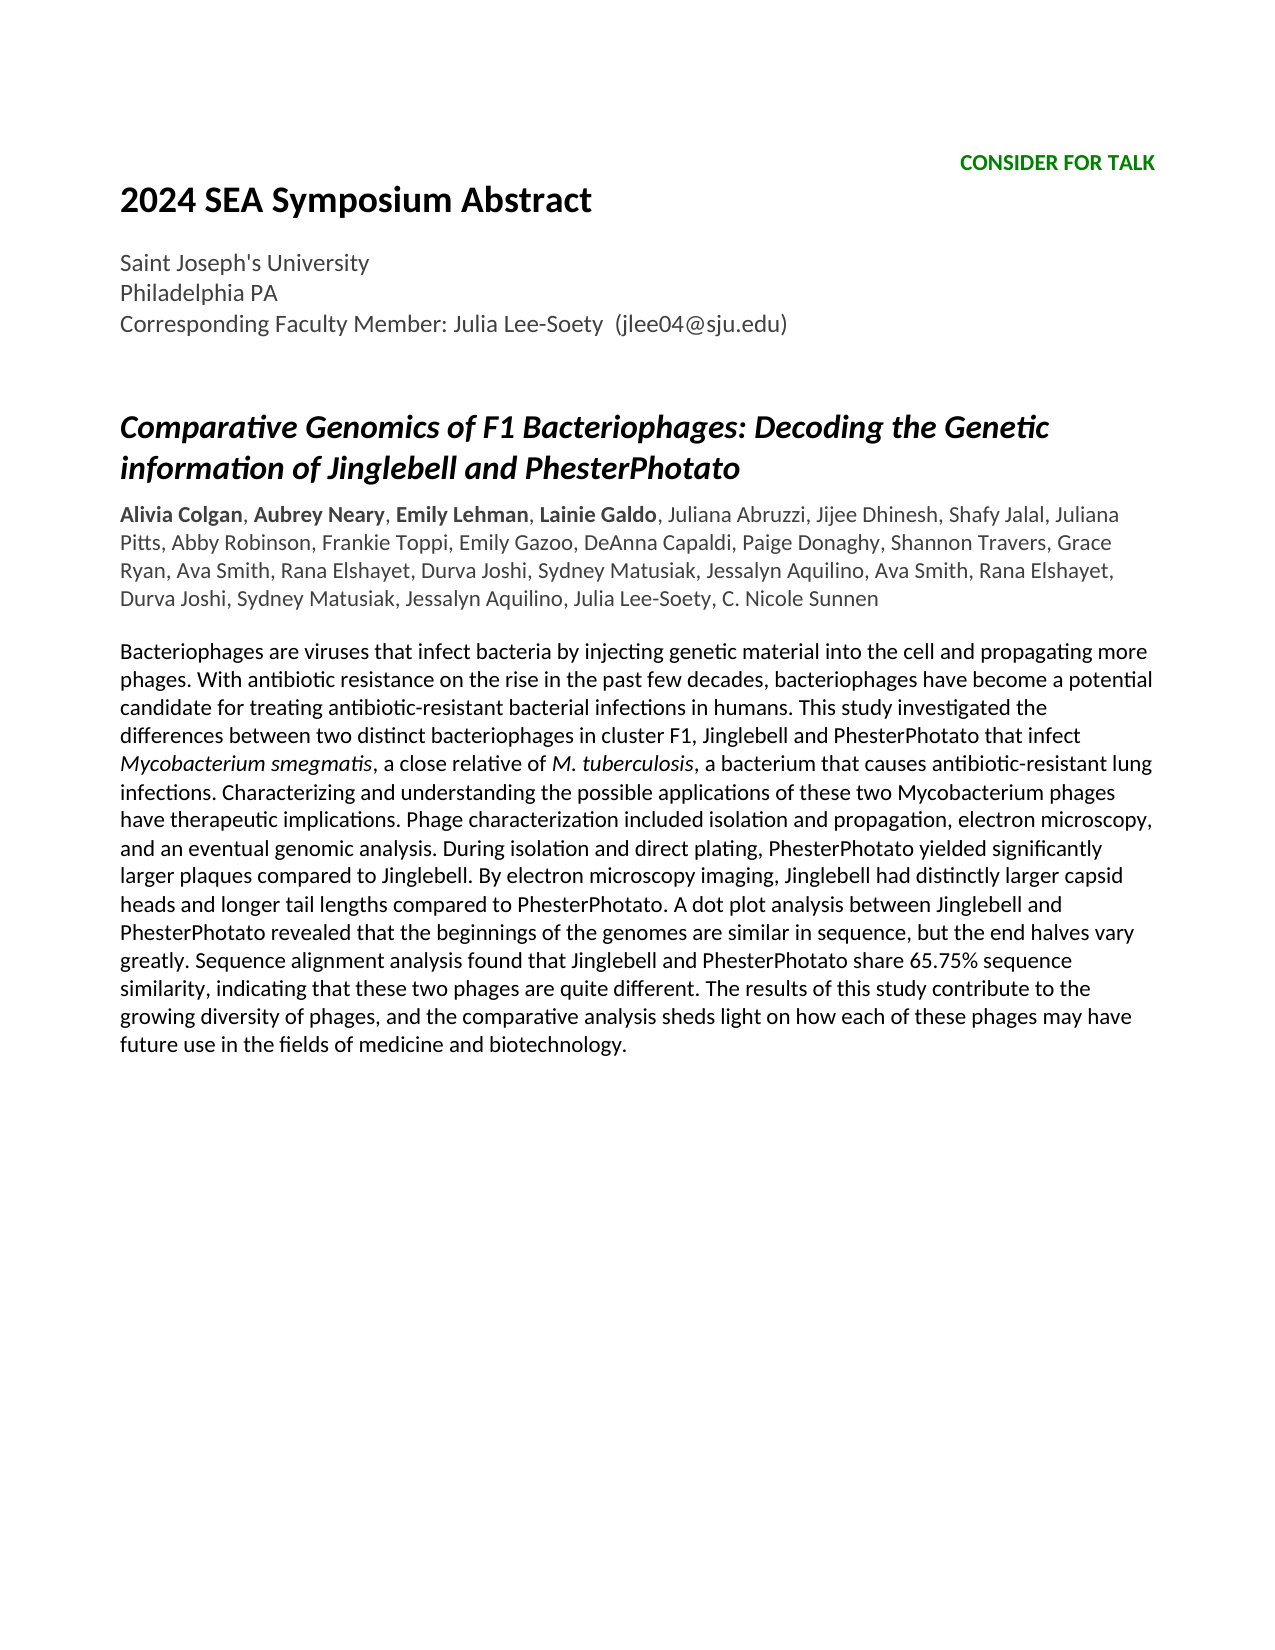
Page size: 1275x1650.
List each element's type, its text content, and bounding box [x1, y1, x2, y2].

text Alivia Colgan, Aubrey Neary, Emily Lehman, Lainie Galdo, Juliana Abruzzi, Jijee Dhinesh, Shafy Jalal, Juliana Pitts, Abby Robinson, Frankie Toppi, Emily Gazoo, DeAnna Capaldi, Paige Donaghy, Shannon Travers, Grace Ryan, Ava Smith, Rana Elshayet, Durva Joshi, Sydney Matusiak, Jessalyn Aquilino, Ava Smith, Rana Elshayet, Durva Joshi, Sydney Matusiak, Jessalyn Aquilino, Julia Lee-Soety, C. Nicole Sunnen [120, 500, 1155, 612]
title Comparative Genomics of F1 Bacteriophages: Decoding the Genetic information of Jinglebell and PhesterPhotato [120, 406, 1155, 488]
text Philadelphia PA [120, 277, 1155, 308]
text CONSIDER FOR TALK [120, 148, 1155, 176]
text 2024 SEA Symposium Abstract [120, 176, 1155, 222]
text Bacteriophages are viruses that infect bacteria by injecting genetic material into the cell and propagating more phages. With antibiotic resistance on the rise in the past few decades, bacteriophages have become a potential candidate for treating antibiotic-resistant bacterial infections in humans. This study investigated the differences between two distinct bacteriophages in cluster F1, Jinglebell and PhesterPhotato that infect Mycobacterium smegmatis, a close relative of M. tuberculosis, a bacterium that causes antibiotic-resistant lung infections. Characterizing and understanding the possible applications of these two Mycobacterium phages have therapeutic implications. Phage characterization included isolation and propagation, electron microscopy, and an eventual genomic analysis. During isolation and direct plating, PhesterPhotato yielded significantly larger plaques compared to Jinglebell. By electron microscopy imaging, Jinglebell had distinctly larger capsid heads and longer tail lengths compared to PhesterPhotato. A dot plot analysis between Jinglebell and PhesterPhotato revealed that the beginnings of the genomes are similar in sequence, but the end halves vary greatly. Sequence alignment analysis found that Jinglebell and PhesterPhotato share 65.75% sequence similarity, indicating that these two phages are quite different. The results of this study contribute to the growing diversity of phages, and the comparative analysis sheds light on how each of these phages may have future use in the fields of medicine and biotechnology. [120, 637, 1155, 1058]
text Corresponding Faculty Member: Julia Lee-Soety (jlee04@sju.edu) [120, 308, 1155, 369]
text Saint Joseph's University [120, 247, 1155, 277]
